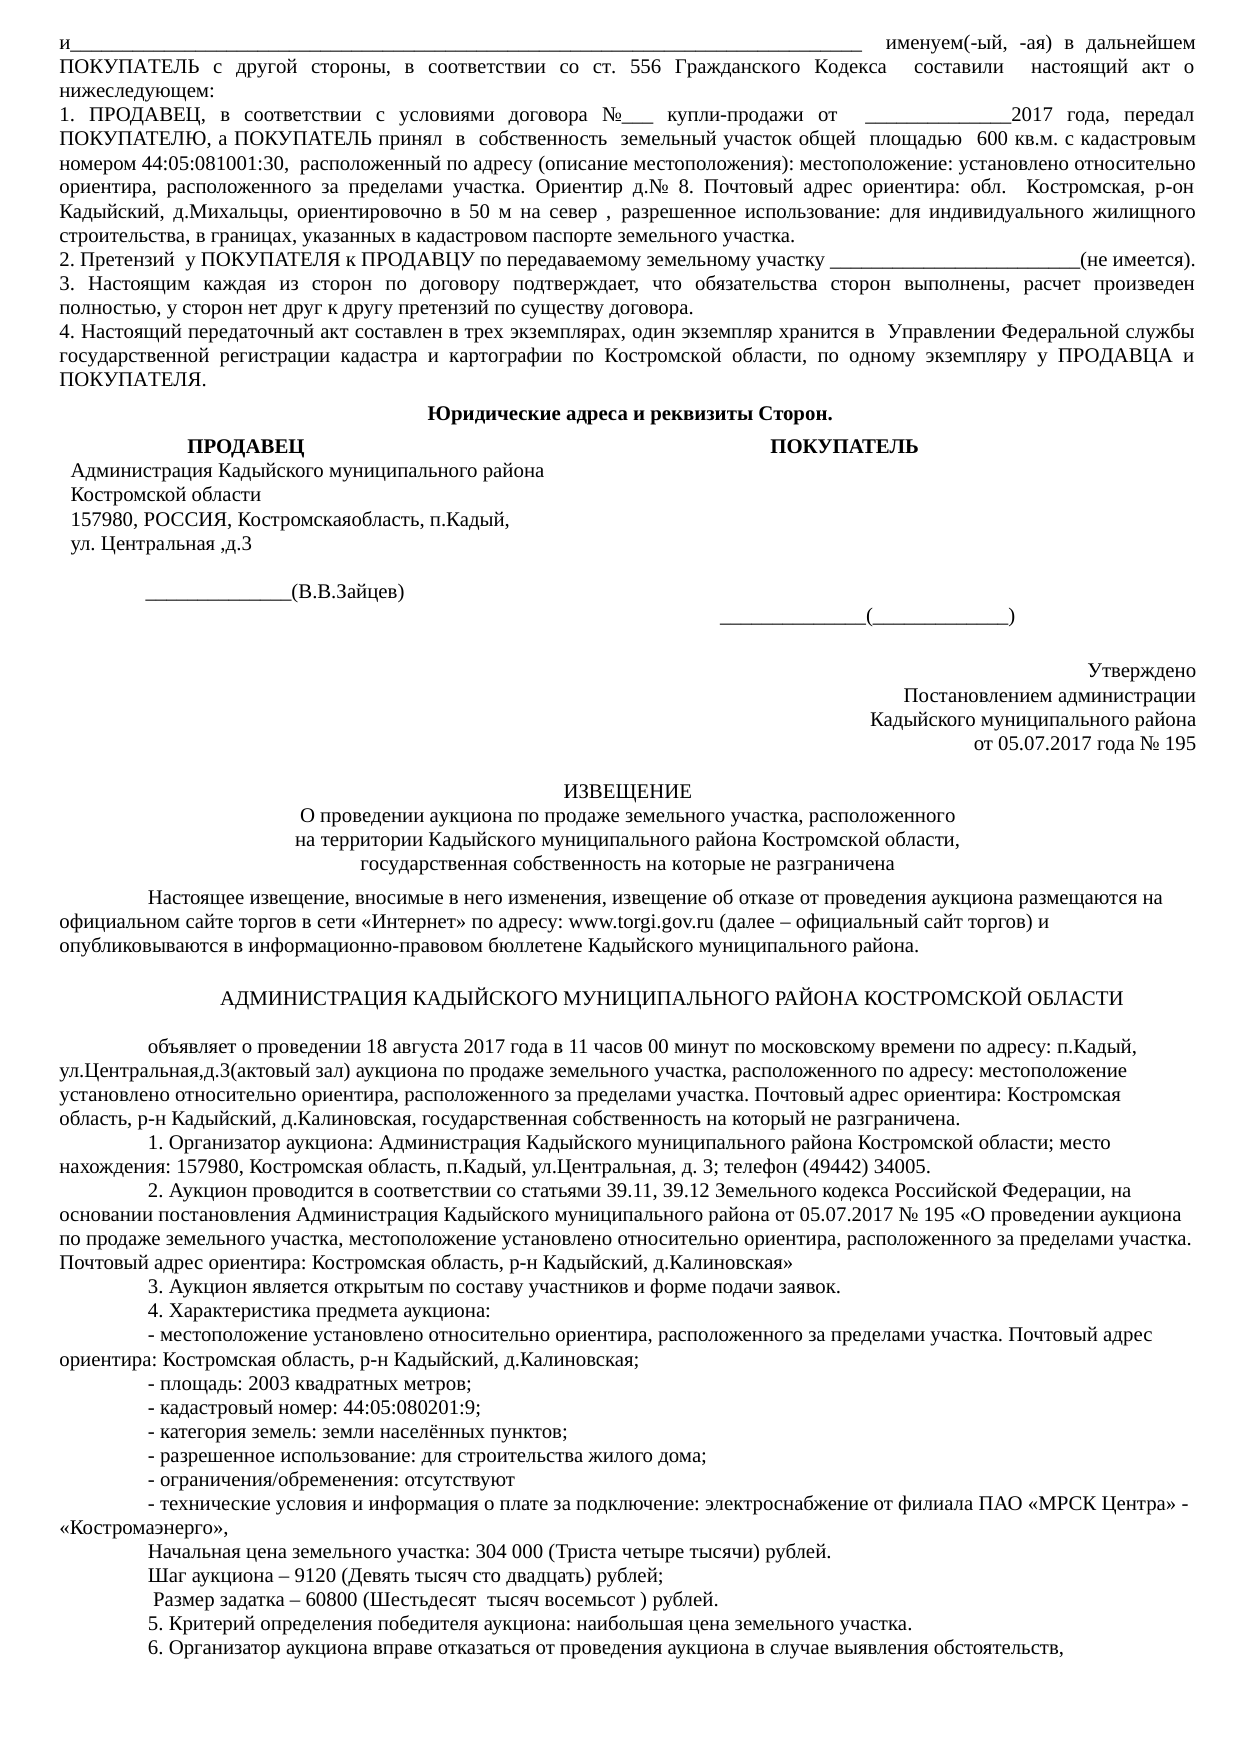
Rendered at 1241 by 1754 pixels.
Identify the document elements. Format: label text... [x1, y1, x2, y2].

text 4. Настоящий передаточный акт составлен в трех экземплярах, один экземпляр хранится в Управлении Федеральной службы государственной регистрации кадастра и картографии по Костромской области, по одному экземпляру у ПРОДАВЦА и ПОКУПАТЕЛЯ. [59, 319, 1196, 391]
text - местоположение установлено относительно ориентира, расположенного за пределами участка. Почтовый адрес ориентира: Костромская область, р-н Кадыйский, д.Калиновская; [59, 1322, 1196, 1371]
text - кадастровый номер: 44:05:080201:9; [59, 1394, 1196, 1419]
text ИЗВЕЩЕНИЕ [59, 779, 1196, 803]
text Юридические адреса и реквизиты Сторон. [59, 401, 1196, 425]
text АДМИНИСТРАЦИЯ КАДЫЙСКОГО МУНИЦИПАЛЬНОГО РАЙОНА КОСТРОМСКОЙ ОБЛАСТИ [59, 986, 1196, 1009]
text Шаг аукциона – 9120 (Девять тысяч сто двадцать) рублей; [59, 1563, 1196, 1587]
text 3. Настоящим каждая из сторон по договору подтверждает, что обязательства сторон выполнены, расчет произведен полностью, у сторон нет друг к другу претензий по существу договора. [59, 271, 1196, 319]
text - технические условия и информация о плате за подключение: электроснабжение от филиала ПАО «МРСК Центра» - «Костромаэнерго», [59, 1491, 1196, 1539]
text 2. Аукцион проводится в соответствии со статьями 39.11, 39.12 Земельного кодекса Российской Федерации, на основании постановления Администрация Кадыйского муниципального района от 05.07.2017 № 195 «О проведении аукциона по продаже земельного участка, местоположение установлено относительно ориентира, расположенного за пределами участка. Почтовый адрес ориентира: Костромская область, р-н Кадыйский, д.Калиновская» [59, 1178, 1196, 1274]
table_header ПОКУПАТЕЛЬ ______________(_____________) [558, 434, 1056, 627]
text Утверждено [591, 658, 1196, 682]
text О проведении аукциона по продаже земельного участка, расположенного [59, 803, 1196, 827]
text - разрешенное использование: для строительства жилого дома; [59, 1443, 1196, 1467]
text Начальная цена земельного участка: 304 000 (Триста четыре тысячи) рублей. [59, 1539, 1196, 1563]
text 5. Критерий определения победителя аукциона: наибольшая цена земельного участка. [59, 1611, 1196, 1635]
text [59, 29, 1196, 102]
text государственная собственность на которые не разграничена [59, 851, 1196, 875]
text - ограничения/обременения: отсутствуют [59, 1467, 1196, 1491]
text от 05.07.2017 года № 195 [584, 731, 1196, 755]
text Настоящее извещение, вносимые в него изменения, извещение об отказе от проведения аукциона размещаются на официальном сайте торгов в сети «Интернет» по адресу: www.torgi.gov.ru (далее – официальный сайт торгов) и опубликовываются в информационно-правовом бюллетене Кадыйского муниципального района. [59, 884, 1196, 957]
text Постановлением администрации [591, 682, 1196, 707]
text 4. Характеристика предмета аукциона: [59, 1298, 1196, 1322]
text 1. ПРОДАВЕЦ, в соответствии с условиями договора №___ купли-продажи от ______________2017 года, передал ПОКУПАТЕЛЮ, а ПОКУПАТЕЛЬ принял в собственность земельный участок общей площадью 600 кв.м. с кадастровым номером 44:05:081001:30, расположенный по адресу (описание местоположения): местоположение: установлено относительно ориентира, расположенного за пределами участка. Ориентир д.№ 8. Почтовый адрес ориентира: обл. Костромская, р-он Кадыйский, д.Михальцы, ориентировочно в на север , разрешенное использование: для индивидуального жилищного строительства, в границах, указанных в кадастровом паспорте земельного участка. [59, 102, 1196, 247]
text на территории Кадыйского муниципального района Костромской области, [59, 827, 1196, 851]
text 1. Организатор аукциона: Администрация Кадыйского муниципального района Костромской области; место нахождения: 157980, Костромская область, п.Кадый, ул.Центральная, д. 3; телефон (49442) 34005. [59, 1130, 1196, 1178]
text 3. Аукцион является открытым по составу участников и форме подачи заявок. [59, 1274, 1196, 1298]
text объявляет о проведении 18 августа 2017 года в 11 часов 00 минут по московскому времени по адресу: п.Кадый, ул.Центральная,д.3(актовый зал) аукциона по продаже земельного участка, расположенного по адресу: местоположение установлено относительно ориентира, расположенного за пределами участка. Почтовый адрес ориентира: Костромская область, р-н Кадыйский, д.Калиновская, государственная собственность на который не разграничена. [59, 1034, 1196, 1130]
text Кадыйского муниципального района [591, 707, 1196, 731]
text Размер задатка – 60800 (Шестьдесят тысяч восемьсот ) рублей. [59, 1587, 1196, 1611]
text - категория земель: земли населённых пунктов; [59, 1419, 1196, 1443]
text 2. Претензий у ПОКУПАТЕЛЯ к ПРОДАВЦУ по передаваемому земельному участку ________________________(не имеется). [59, 247, 1196, 271]
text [59, 1635, 1196, 1659]
text - площадь: 2003 квадратных метров; [59, 1371, 1196, 1394]
